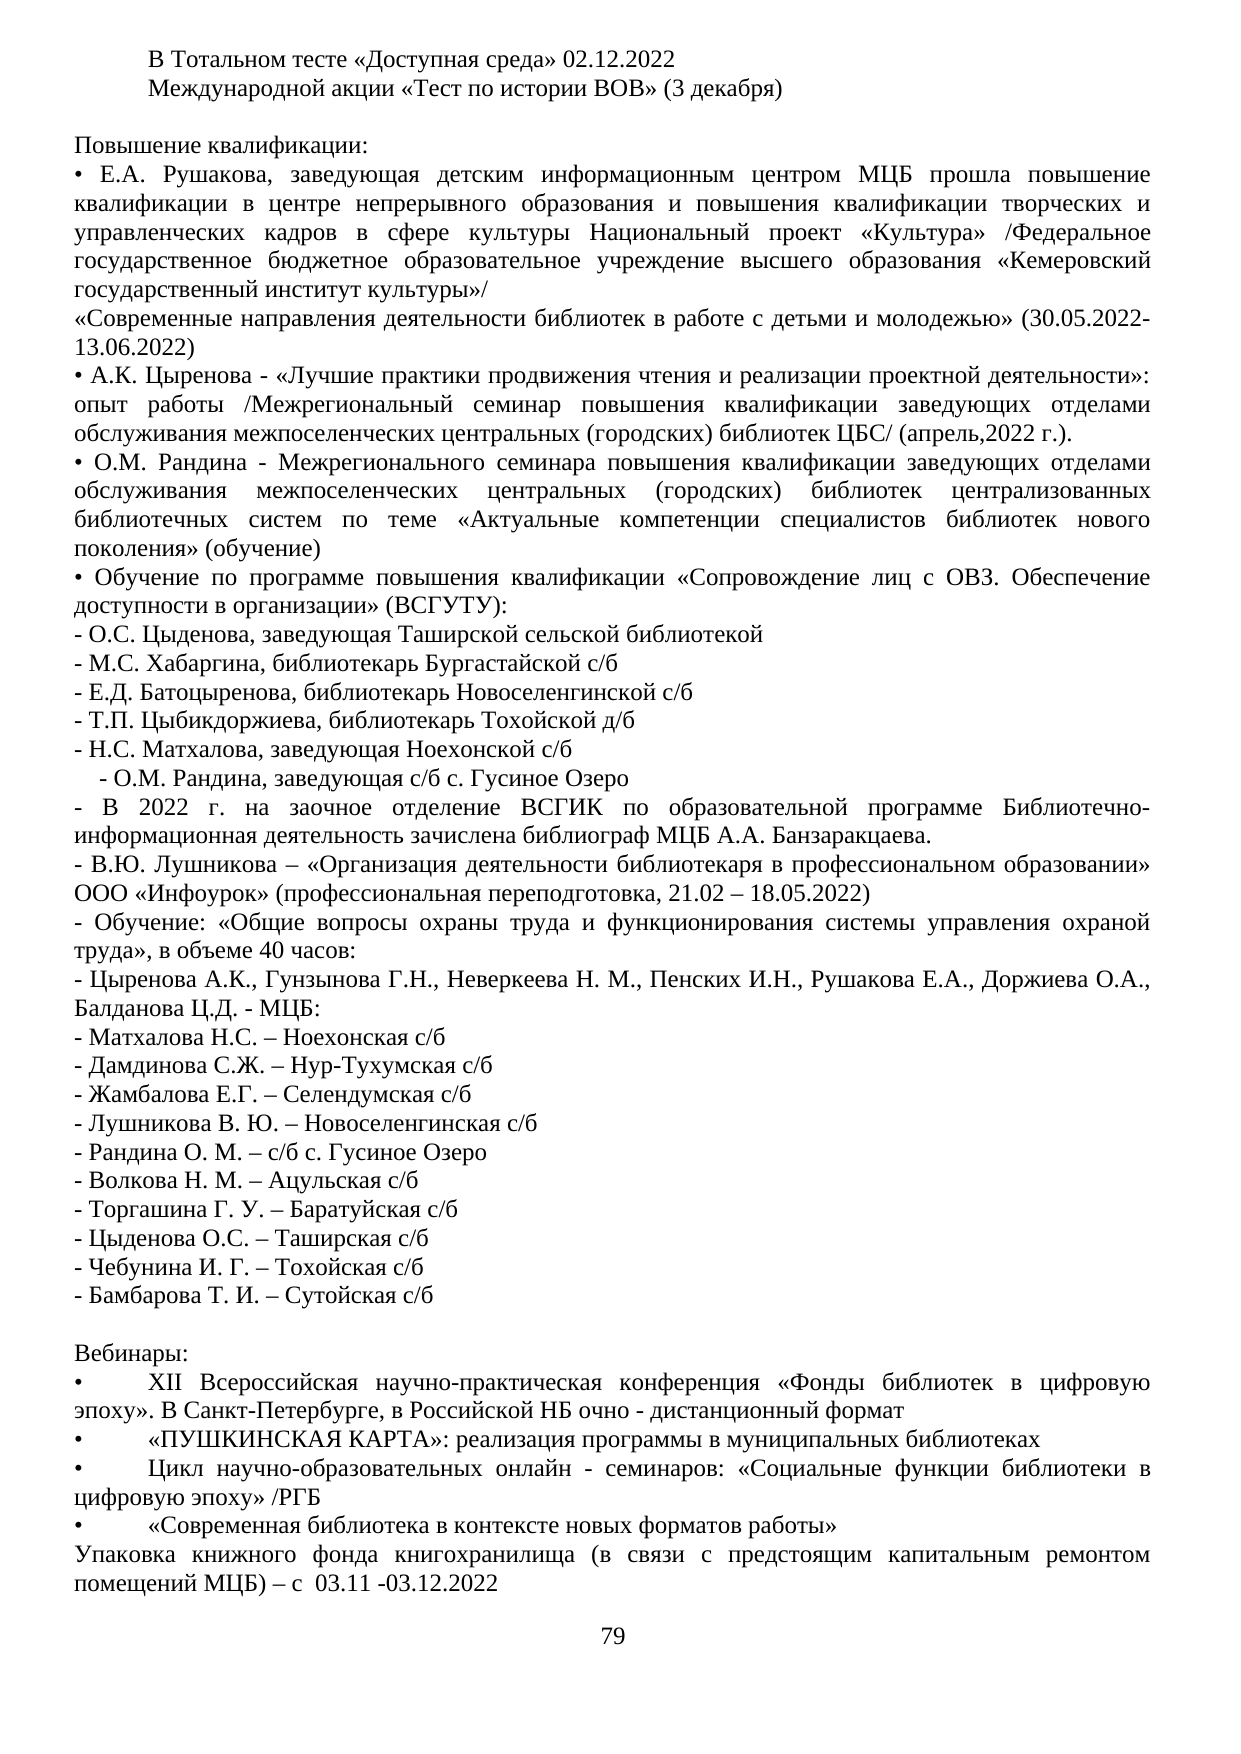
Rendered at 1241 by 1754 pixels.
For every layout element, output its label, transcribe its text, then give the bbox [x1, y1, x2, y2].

text • Цикл научно-образовательных онлайн - семинаров: «Социальные функции библиотеки в цифровую эпоху» /РГБ [74, 1453, 1152, 1511]
text - Лушникова В. Ю. – Новоселенгинская с/б [74, 1108, 1152, 1137]
text - Торгашина Г. У. – Баратуйская с/б [74, 1194, 1152, 1223]
text • XII Всероссийская научно-практическая конференция «Фонды библиотек в цифровую эпоху». В Санкт-Петербурге, в Российской НБ очно - дистанционный формат [74, 1367, 1152, 1424]
text - О.С. Цыденова, заведующая Таширской сельской библиотекой [74, 619, 1152, 648]
text - Волкова Н. М. – Ацульская с/б [74, 1166, 1152, 1194]
text - Бамбарова Т. И. – Сутойская с/б [74, 1281, 1152, 1309]
text - В 2022 г. на заочное отделение ВСГИК по образовательной программе Библиотечно-информационная деятельность зачислена библиограф МЦБ А.А. Банзаракцаева. [74, 792, 1152, 849]
text  Международной акции «Тест по истории ВОВ» (3 декабря) [74, 73, 1152, 102]
text • «Современная библиотека в контексте новых форматов работы» [74, 1511, 1152, 1539]
text • О.М. Рандина - Межрегионального семинара повышения квалификации заведующих отделами обслуживания межпоселенческих центральных (городских) библиотек централизованных библиотечных систем по теме «Актуальные компетенции специалистов библиотек нового поколения» (обучение) [74, 447, 1152, 562]
text - Цыденова О.С. – Таширская с/б [74, 1223, 1152, 1252]
text • А.К. Цыренова - «Лучшие практики продвижения чтения и реализации проектной деятельности»: опыт работы /Межрегиональный семинар повышения квалификации заведующих отделами обслуживания межпоселенческих центральных (городских) библиотек ЦБС/ (апрель,2022 г.). [74, 361, 1152, 447]
text • «ПУШКИНСКАЯ КАРТА»: реализация программы в муниципальных библиотеках [74, 1424, 1152, 1453]
text - Т.П. Цыбикдоржиева, библиотекарь Тохойской д/б [74, 706, 1152, 734]
text • Обучение по программе повышения квалификации «Сопровождение лиц с ОВЗ. Обеспечение доступности в организации» (ВСГУТУ): [74, 562, 1152, 619]
text - Чебунина И. Г. – Тохойская с/б [74, 1252, 1152, 1281]
text - Дамдинова С.Ж. – Нур-Тухумская с/б [74, 1051, 1152, 1079]
text - Рандина О. М. – с/б с. Гусиное Озеро [74, 1137, 1152, 1166]
text - М.С. Хабаргина, библиотекарь Бургастайской с/б [74, 648, 1152, 677]
text - Цыренова А.К., Гунзынова Г.Н., Неверкеева Н. М., Пенских И.Н., Рушакова Е.А., Доржиева О.А., Балданова Ц.Д. - МЦБ: [74, 964, 1152, 1022]
text - Обучение: «Общие вопросы охраны труда и функционирования системы управления охраной труда», в объеме 40 часов: [74, 907, 1152, 964]
text - Жамбалова Е.Г. – Селендумская с/б [74, 1079, 1152, 1108]
text - Матхалова Н.С. – Ноехонская с/б [74, 1022, 1152, 1051]
text - Е.Д. Батоцыренова, библиотекарь Новоселенгинской с/б [74, 677, 1152, 706]
text - В.Ю. Лушникова – «Организация деятельности библиотекаря в профессиональном образовании» ООО «Инфоурок» (профессиональная переподготовка, 21.02 – 18.05.2022) [74, 849, 1152, 907]
text Вебинары: [74, 1338, 1152, 1367]
text Повышение квалификации: [74, 131, 1152, 159]
text - Н.С. Матхалова, заведующая Ноехонской с/б [74, 734, 1152, 763]
text «Современные направления деятельности библиотек в работе с детьми и молодежью» (30.05.2022-13.06.2022) [74, 303, 1152, 361]
text • Е.А. Рушакова, заведующая детским информационным центром МЦБ прошла повышение квалификации в центре непрерывного образования и повышения квалификации творческих и управленческих кадров в сфере культуры Национальный проект «Культура» /Федеральное государственное бюджетное образовательное учреждение высшего образования «Кемеровский государственный институт культуры»/ [74, 159, 1152, 303]
text - О.М. Рандина, заведующая с/б с. Гусиное Озеро [74, 763, 1152, 792]
text  В Тотальном тесте «Доступная среда» 02.12.2022 [74, 44, 1152, 73]
text Упаковка книжного фонда книгохранилища (в связи с предстоящим капитальным ремонтом помещений МЦБ) – с 03.11 -03.12.2022 [74, 1539, 1152, 1597]
